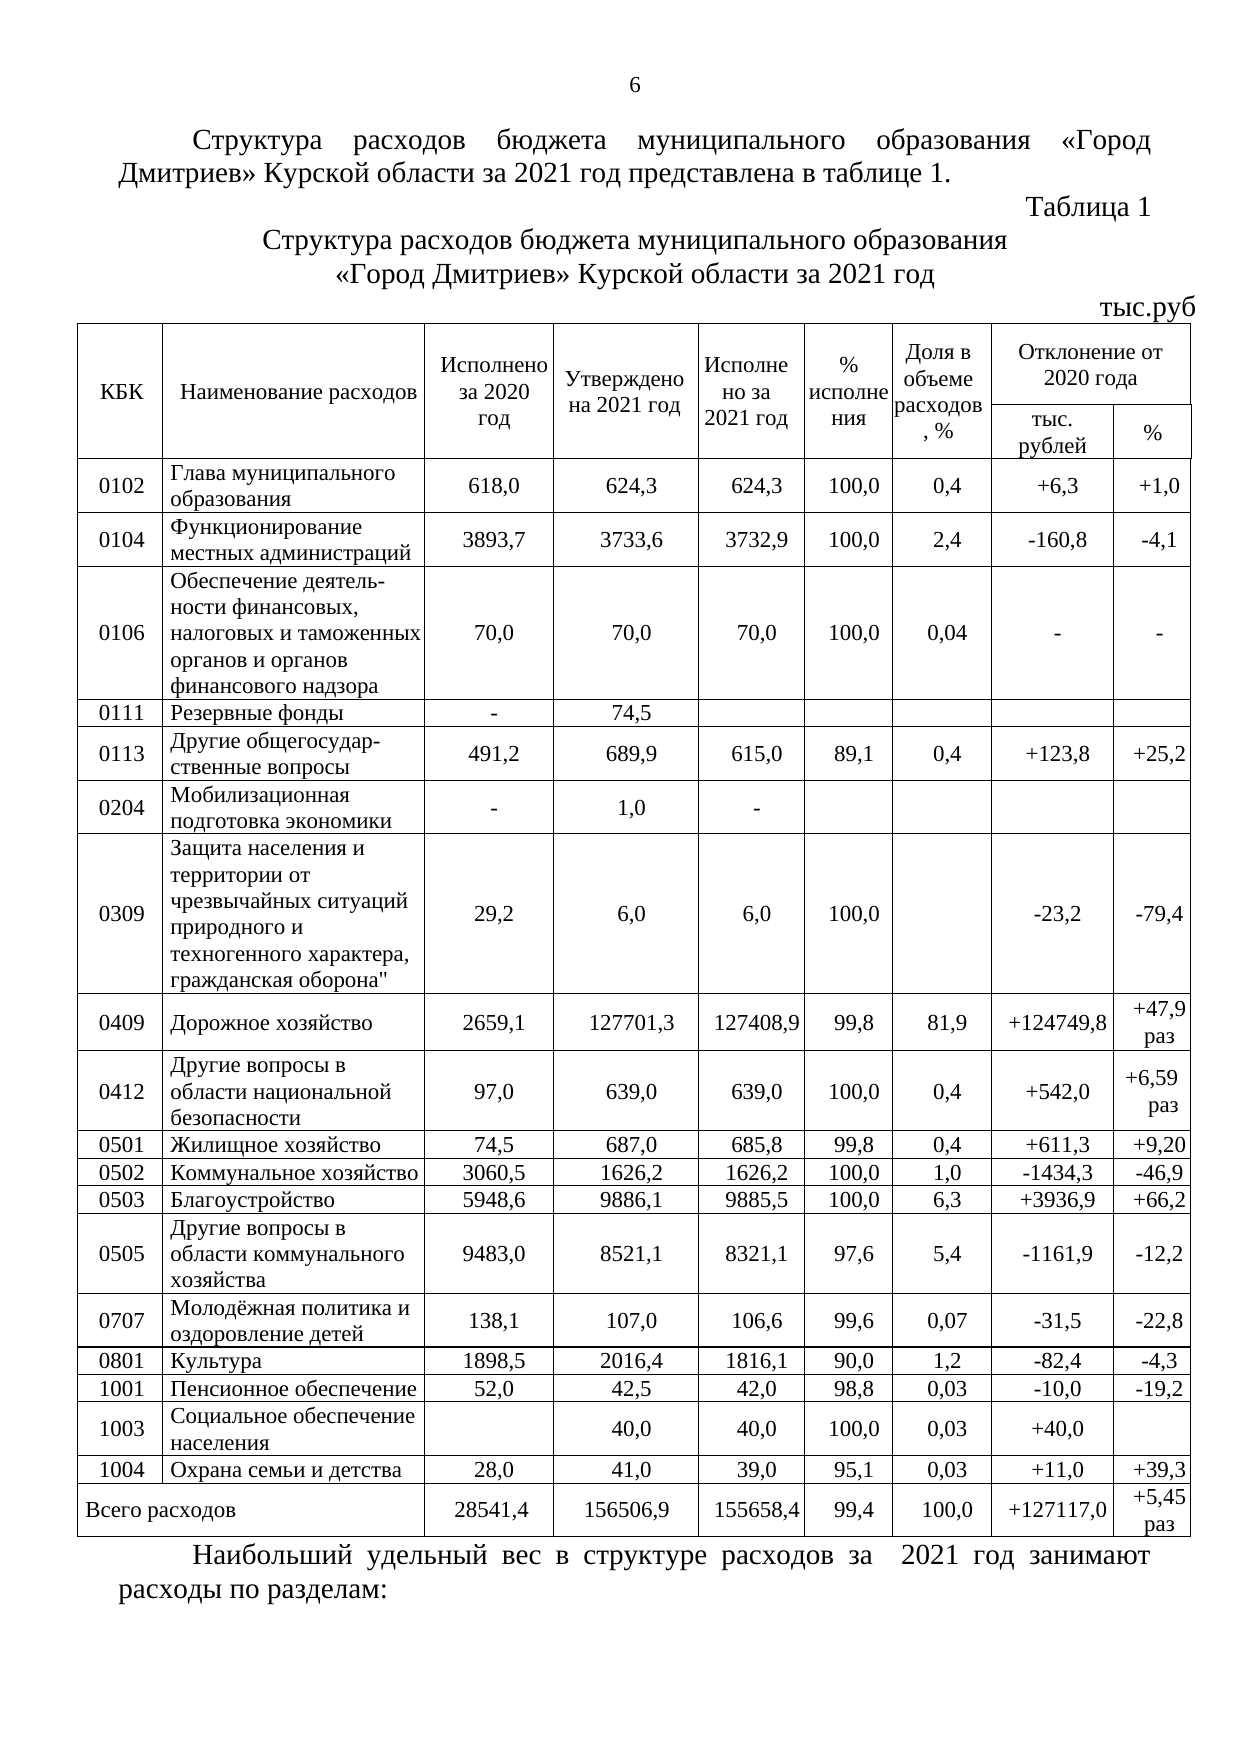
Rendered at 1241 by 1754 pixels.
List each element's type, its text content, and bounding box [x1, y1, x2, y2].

table_cell -46,9 [1114, 1159, 1190, 1185]
table_cell Обеспечение деятель-ности финансовых, налоговых и таможенных органов и органов финансового надзора [163, 567, 424, 698]
table_cell [992, 781, 1113, 833]
table_cell Функционирование местных администраций [163, 513, 424, 566]
text Наибольший удельный вес в структуре расходов за 2021 год занимают расходы по разделам: [118, 1537, 1152, 1604]
table_cell 8321,1 [699, 1214, 804, 1293]
table_cell - [1114, 567, 1190, 698]
table_cell 0409 [78, 994, 162, 1050]
table_cell [893, 834, 991, 992]
table_cell 156506,9 [554, 1484, 698, 1536]
table_cell -22,8 [1114, 1294, 1190, 1346]
table_cell 81,9 [893, 994, 991, 1050]
table_cell -4,3 [1114, 1348, 1190, 1374]
table_cell 90,0 [805, 1348, 892, 1374]
table_cell 5,4 [893, 1214, 991, 1293]
table_cell 28,0 [425, 1456, 553, 1482]
table_cell +11,0 [992, 1456, 1113, 1482]
table_cell +40,0 [992, 1402, 1113, 1455]
table_cell 1,0 [893, 1159, 991, 1185]
text Таблица 1 [118, 189, 1152, 222]
table_cell 624,3 [554, 459, 698, 512]
table_header Исполнено за 2020 год [425, 324, 553, 458]
table_cell -23,2 [992, 834, 1113, 992]
table_cell 0501 [78, 1131, 162, 1158]
table_cell 1626,2 [699, 1159, 804, 1185]
table_cell 100,0 [805, 834, 892, 992]
table_cell 1816,1 [699, 1348, 804, 1374]
table_cell 0505 [78, 1214, 162, 1293]
table_cell 100,0 [805, 567, 892, 698]
table_cell [1114, 781, 1190, 833]
table_cell +1,0 [1114, 459, 1190, 512]
table_cell [992, 700, 1113, 726]
table_cell 42,0 [699, 1375, 804, 1401]
table_cell 0,4 [893, 459, 991, 512]
table_cell 3060,5 [425, 1159, 553, 1185]
table_cell -160,8 [992, 513, 1113, 566]
table_cell 74,5 [425, 1131, 553, 1158]
table_cell Глава муниципального образования [163, 459, 424, 512]
table_cell 9886,1 [554, 1186, 698, 1213]
table_cell 0801 [78, 1348, 162, 1374]
table_cell 0,4 [893, 727, 991, 779]
table_cell 100,0 [805, 513, 892, 566]
table_cell 9483,0 [425, 1214, 553, 1293]
table_cell Коммунальное хозяйство [163, 1159, 424, 1185]
table_cell [425, 1402, 553, 1455]
table_cell 0,04 [893, 567, 991, 698]
table_cell Защита населения и территории от чрезвычайных ситуаций природного и техногенного характера, гражданская оборона" [163, 834, 424, 992]
table_cell Другие общегосудар-ственные вопросы [163, 727, 424, 779]
table_header Отклонение от 2020 года [992, 324, 1190, 404]
table_cell - [425, 700, 553, 726]
table_cell 687,0 [554, 1131, 698, 1158]
table_cell 0204 [78, 781, 162, 833]
table_cell +3936,9 [992, 1186, 1113, 1213]
table_header % исполнения [805, 324, 892, 458]
table_cell 89,1 [805, 727, 892, 779]
table_cell 0111 [78, 700, 162, 726]
table_cell Благоустройство [163, 1186, 424, 1213]
table_cell 0113 [78, 727, 162, 779]
table_cell -1434,3 [992, 1159, 1113, 1185]
table_cell +39,3 [1114, 1456, 1190, 1482]
table_cell +25,2 [1114, 727, 1190, 779]
table_header Исполнено за 2021 год [699, 324, 804, 458]
table_cell 42,5 [554, 1375, 698, 1401]
table_cell 127408,9 [699, 994, 804, 1050]
table_cell Охрана семьи и детства [163, 1456, 424, 1482]
table_cell 0104 [78, 513, 162, 566]
table_cell 70,0 [554, 567, 698, 698]
table_cell +66,2 [1114, 1186, 1190, 1213]
table_cell 615,0 [699, 727, 804, 779]
table_cell 491,2 [425, 727, 553, 779]
table_cell Молодёжная политика и оздоровление детей [163, 1294, 424, 1346]
table_cell 39,0 [699, 1456, 804, 1482]
table_cell 689,9 [554, 727, 698, 779]
table_cell 0412 [78, 1051, 162, 1130]
table_cell 3893,7 [425, 513, 553, 566]
table_cell 0,07 [893, 1294, 991, 1346]
table_cell [805, 700, 892, 726]
table_cell +123,8 [992, 727, 1113, 779]
table_cell 98,8 [805, 1375, 892, 1401]
table_cell -4,1 [1114, 513, 1190, 566]
table_cell 155658,4 [699, 1484, 804, 1536]
table_header КБК [78, 324, 162, 458]
table_cell 100,0 [805, 1186, 892, 1213]
table_cell 2,4 [893, 513, 991, 566]
table_header Утверждено на 2021 год [554, 324, 698, 458]
table_cell 1001 [78, 1375, 162, 1401]
table_cell Пенсионное обеспечение [163, 1375, 424, 1401]
table_cell 107,0 [554, 1294, 698, 1346]
table_cell Социальное обеспечение населения [163, 1402, 424, 1455]
table_cell 100,0 [805, 459, 892, 512]
table_cell 9885,5 [699, 1186, 804, 1213]
table_cell -31,5 [992, 1294, 1113, 1346]
table_cell [805, 781, 892, 833]
table_cell 639,0 [699, 1051, 804, 1130]
table_cell 100,0 [805, 1402, 892, 1455]
table_cell 2016,4 [554, 1348, 698, 1374]
table_cell 97,6 [805, 1214, 892, 1293]
table_cell 100,0 [805, 1159, 892, 1185]
table_cell -1161,9 [992, 1214, 1113, 1293]
table_cell 6,0 [554, 834, 698, 992]
table_cell 2659,1 [425, 994, 553, 1050]
table_cell +127117,0 [992, 1484, 1113, 1536]
table_cell +5,45 раз [1114, 1484, 1190, 1536]
table_cell [1114, 700, 1190, 726]
table_cell -82,4 [992, 1348, 1113, 1374]
table_cell 6,0 [699, 834, 804, 992]
table_cell 138,1 [425, 1294, 553, 1346]
table_cell 8521,1 [554, 1214, 698, 1293]
table_cell Дорожное хозяйство [163, 994, 424, 1050]
table_cell - [425, 781, 553, 833]
table_cell Жилищное хозяйство [163, 1131, 424, 1158]
table_cell 1,0 [554, 781, 698, 833]
table_cell 3732,9 [699, 513, 804, 566]
table_cell 97,0 [425, 1051, 553, 1130]
table_cell 99,8 [805, 1131, 892, 1158]
table_cell 0,03 [893, 1402, 991, 1455]
table_cell 99,8 [805, 994, 892, 1050]
table_cell +9,20 [1114, 1131, 1190, 1158]
table_cell 1,2 [893, 1348, 991, 1374]
table_cell 29,2 [425, 834, 553, 992]
table_cell 0,03 [893, 1456, 991, 1482]
table_cell 40,0 [699, 1402, 804, 1455]
table_cell Всего расходов [78, 1484, 424, 1536]
table_cell 1626,2 [554, 1159, 698, 1185]
table_cell -10,0 [992, 1375, 1113, 1401]
table_cell 106,6 [699, 1294, 804, 1346]
table_cell +542,0 [992, 1051, 1113, 1130]
table_cell +6,59 раз [1114, 1051, 1190, 1130]
table_cell 100,0 [805, 1051, 892, 1130]
table_cell 0106 [78, 567, 162, 698]
table_cell 41,0 [554, 1456, 698, 1482]
table_cell 1003 [78, 1402, 162, 1455]
table_cell 3733,6 [554, 513, 698, 566]
table_cell 0,4 [893, 1051, 991, 1130]
table_cell 95,1 [805, 1456, 892, 1482]
table_cell [699, 700, 804, 726]
text Структура расходов бюджета муниципального образования [118, 222, 1152, 256]
table_cell +124749,8 [992, 994, 1113, 1050]
table_cell 639,0 [554, 1051, 698, 1130]
table_cell тыс. рублей [992, 405, 1113, 458]
table_cell 70,0 [699, 567, 804, 698]
text Структура расходов бюджета муниципального образования «Город Дмитриев» Курской области за 2021 год представлена в таблице 1. [118, 122, 1152, 189]
table_cell - [699, 781, 804, 833]
table_cell -79,4 [1114, 834, 1190, 992]
table_cell 0503 [78, 1186, 162, 1213]
table_cell 1004 [78, 1456, 162, 1482]
table_cell 70,0 [425, 567, 553, 698]
table_cell 28541,4 [425, 1484, 553, 1536]
table_cell 99,4 [805, 1484, 892, 1536]
table_cell 618,0 [425, 459, 553, 512]
table_cell % [1114, 405, 1191, 458]
table_cell 52,0 [425, 1375, 553, 1401]
table_cell -19,2 [1114, 1375, 1190, 1401]
table_cell 6,3 [893, 1186, 991, 1213]
table_cell 0,03 [893, 1375, 991, 1401]
table_cell - [992, 567, 1113, 698]
table_cell 99,6 [805, 1294, 892, 1346]
table_cell [893, 781, 991, 833]
text тыс.руб [118, 289, 1196, 323]
table_cell 40,0 [554, 1402, 698, 1455]
table_cell 5948,6 [425, 1186, 553, 1213]
table_cell 0502 [78, 1159, 162, 1185]
table_cell +6,3 [992, 459, 1113, 512]
table_cell Мобилизационная подготовка экономики [163, 781, 424, 833]
table_cell [1114, 1402, 1190, 1455]
table_cell 100,0 [893, 1484, 991, 1536]
table_cell Другие вопросы в области национальной безопасности [163, 1051, 424, 1130]
table_cell 685,8 [699, 1131, 804, 1158]
table_cell 0309 [78, 834, 162, 992]
table_header Наименование расходов [163, 324, 424, 458]
table_cell +611,3 [992, 1131, 1113, 1158]
table_cell Другие вопросы в области коммунального хозяйства [163, 1214, 424, 1293]
table_cell 1898,5 [425, 1348, 553, 1374]
table_cell 624,3 [699, 459, 804, 512]
table_cell +47,9 раз [1114, 994, 1190, 1050]
table_cell 0,4 [893, 1131, 991, 1158]
table_cell Культура [163, 1348, 424, 1374]
table_cell Резервные фонды [163, 700, 424, 726]
table_cell -12,2 [1114, 1214, 1190, 1293]
table_cell 0707 [78, 1294, 162, 1346]
table_cell 0102 [78, 459, 162, 512]
table_cell 74,5 [554, 700, 698, 726]
text «Город Дмитриев» Курской области за 2021 год [118, 256, 1152, 289]
table_header Доля в объеме расходов, % [893, 324, 991, 458]
table_cell [893, 700, 991, 726]
table_cell 127701,3 [554, 994, 698, 1050]
